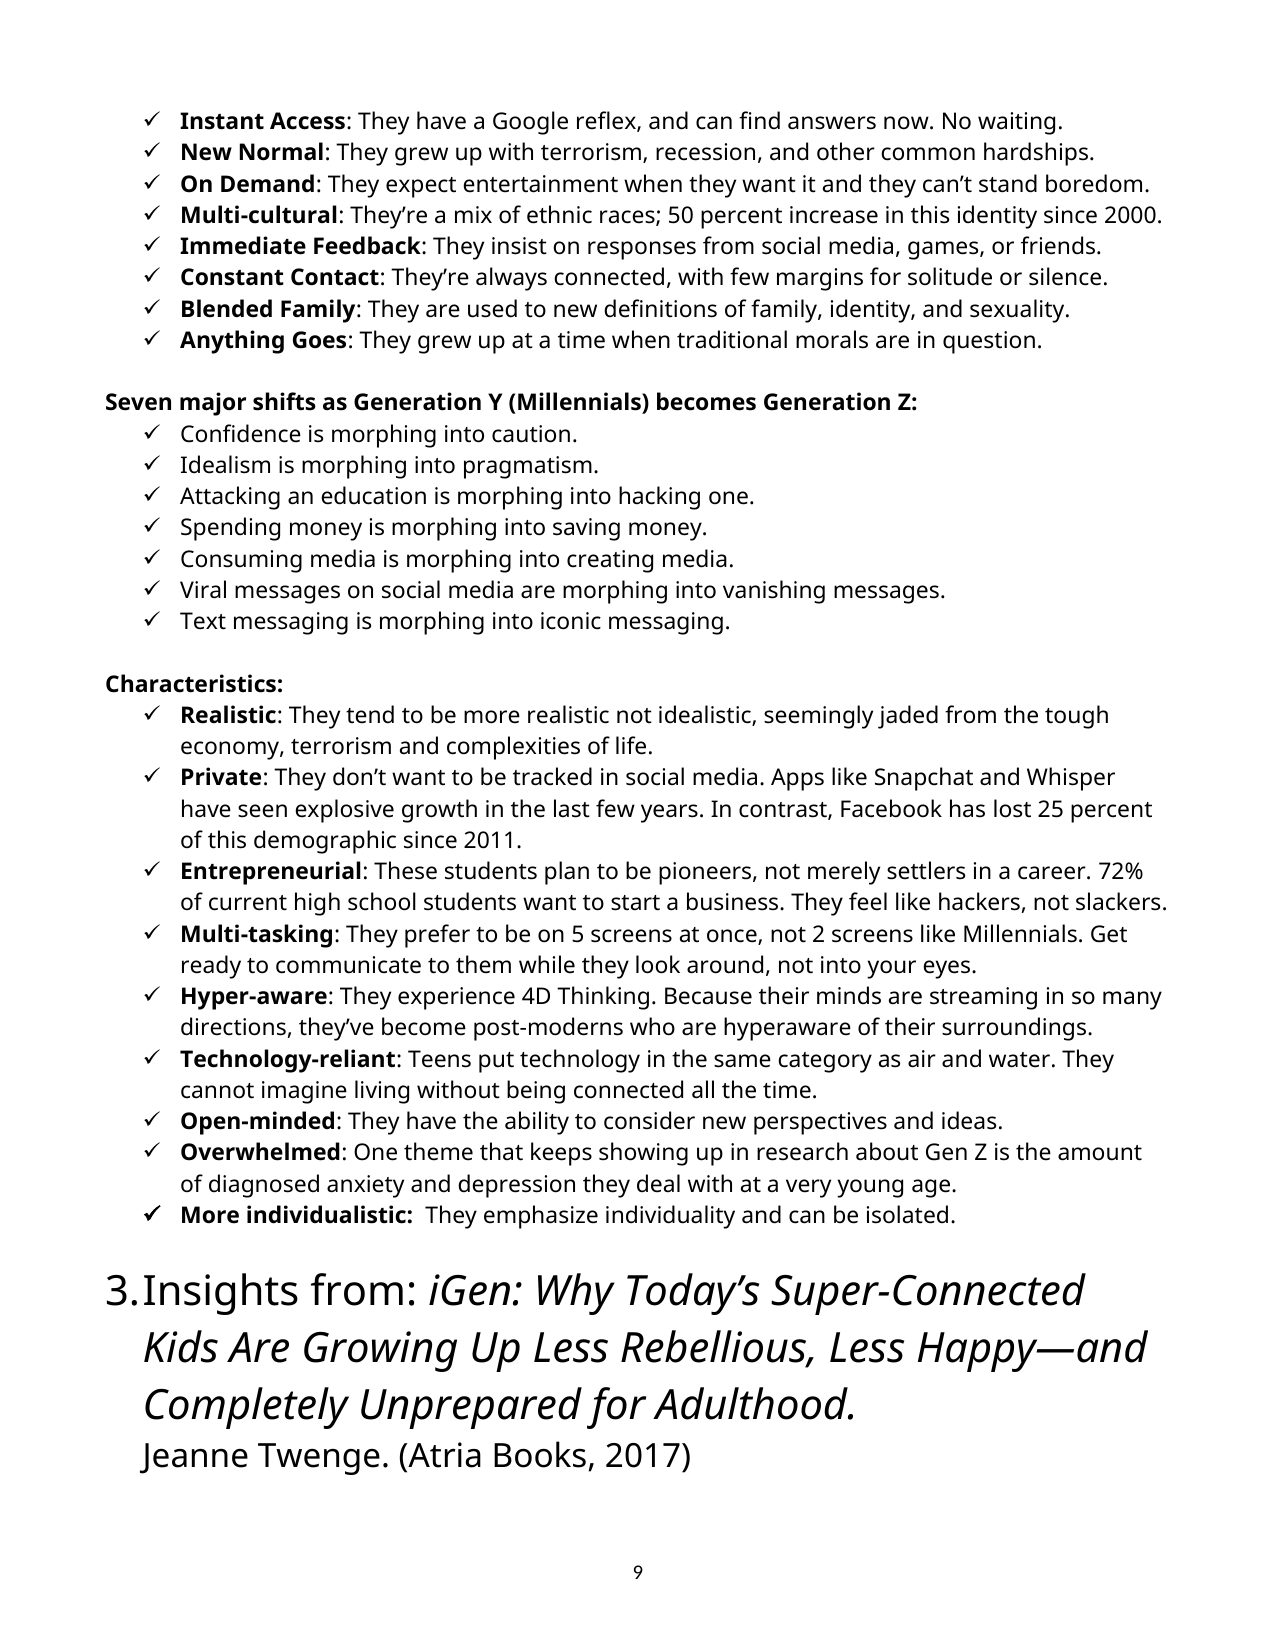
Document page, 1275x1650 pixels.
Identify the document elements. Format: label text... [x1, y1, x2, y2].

list Attacking an education is morphing into hacking one. [142, 480, 1170, 511]
list Open-minded: They have the ability to consider new perspectives and ideas. [142, 1105, 1170, 1136]
list Entrepreneurial: These students plan to be pioneers, not merely settlers in a career. 72% of current high school students want to start a business. They feel like hackers, not slackers. [142, 855, 1170, 917]
subtitle Jeanne Twenge. (Atria Books, 2017) [142, 1432, 1170, 1477]
list Consuming media is morphing into creating media. [142, 542, 1170, 574]
list Overwhelmed: One theme that keeps showing up in research about Gen Z is the amount of diagnosed anxiety and depression they deal with at a very young age. [142, 1136, 1170, 1199]
list Confidence is morphing into caution. [142, 417, 1170, 449]
list Text messaging is morphing into iconic messaging. [142, 605, 1170, 636]
text Characteristics: [105, 667, 1170, 699]
list Technology-reliant: Teens put technology in the same category as air and water. They cannot imagine living without being connected all the time. [142, 1042, 1170, 1105]
list On Demand: They expect entertainment when they want it and they can’t stand boredom. [142, 167, 1170, 199]
list Private: They don’t want to be tracked in social media. Apps like Snapchat and Whisper have seen explosive growth in the last few years. In contrast, Facebook has lost 25 percent of this demographic since 2011. [142, 761, 1170, 855]
list Viral messages on social media are morphing into vanishing messages. [142, 574, 1170, 605]
subtitle Insights from: iGen: Why Today’s Super-Connected Kids Are Growing Up Less Rebellious, Less Happy—and Completely Unprepared for Adulthood. [105, 1261, 1170, 1432]
list Instant Access: They have a Google reflex, and can find answers now. No waiting. [142, 105, 1170, 136]
text Seven major shifts as Generation Y (Millennials) becomes Generation Z: [105, 386, 1170, 417]
list Immediate Feedback: They insist on responses from social media, games, or friends. [142, 230, 1170, 261]
list Constant Contact: They’re always connected, with few margins for solitude or silence. [142, 261, 1170, 292]
list New Normal: They grew up with terrorism, recession, and other common hardships. [142, 136, 1170, 167]
list Idealism is morphing into pragmatism. [142, 449, 1170, 480]
list Anything Goes: They grew up at a time when traditional morals are in question. [142, 324, 1170, 355]
list More individualistic: They emphasize individuality and can be isolated. [142, 1199, 1170, 1230]
list Blended Family: They are used to new definitions of family, identity, and sexuality. [142, 292, 1170, 324]
list Multi-cultural: They’re a mix of ethnic races; 50 percent increase in this identity since 2000. [142, 199, 1170, 230]
list Multi-tasking: They prefer to be on 5 screens at once, not 2 screens like Millennials. Get ready to communicate to them while they look around, not into your eyes. [142, 917, 1170, 980]
list Realistic: They tend to be more realistic not idealistic, seemingly jaded from the tough economy, terrorism and complexities of life. [142, 699, 1170, 761]
list Spending money is morphing into saving money. [142, 511, 1170, 542]
list Hyper-aware: They experience 4D Thinking. Because their minds are streaming in so many directions, they’ve become post-moderns who are hyperaware of their surroundings. [142, 980, 1170, 1042]
